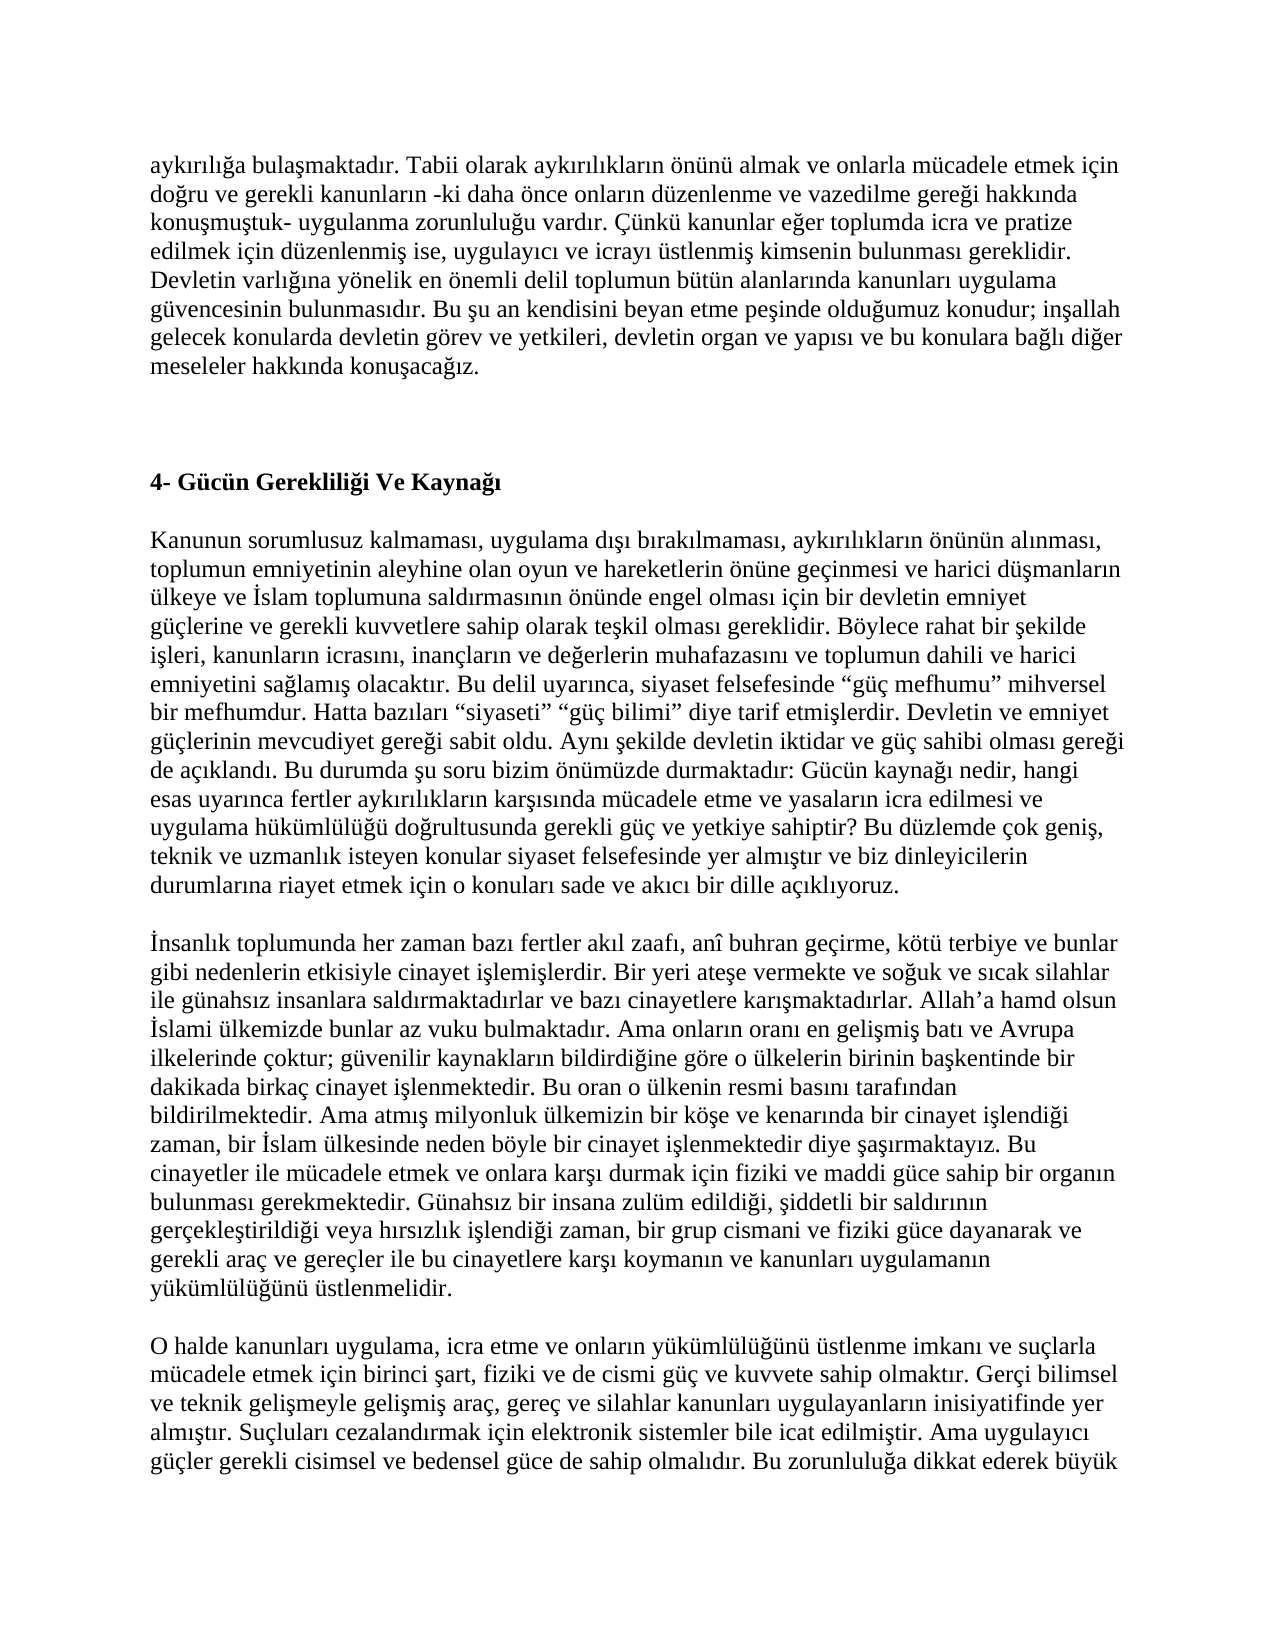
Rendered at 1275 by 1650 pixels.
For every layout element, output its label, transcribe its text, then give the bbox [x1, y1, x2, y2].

text Kanunun sorumlusuz kalmaması, uygulama dışı bırakılmaması, aykırılıkların önünün alınması, toplumun emniyetinin aleyhine olan oyun ve hareketlerin önüne geçinmesi ve harici düşmanların ülkeye ve İslam toplumuna saldırmasının önünde engel olması için bir devletin emniyet güçlerine ve gerekli kuvvetlere sahip olarak teşkil olması gereklidir. Böylece rahat bir şekilde işleri, kanunların icrasını, inançların ve değerlerin muhafazasını ve toplumun dahili ve harici emniyetini sağlamış olacaktır. Bu delil uyarınca, siyaset felsefesinde “güç mefhumu” mihversel bir mefhumdur. Hatta bazıları “siyaseti” “güç bilimi” diye tarif etmişlerdir. Devletin ve emniyet güçlerinin mevcudiyet gereği sabit oldu. Aynı şekilde devletin iktidar ve güç sahibi olması gereği de açıklandı. Bu durumda şu soru bizim önümüzde durmaktadır: Gücün kaynağı nedir, hangi esas uyarınca fertler aykırılıkların karşısında mücadele etme ve yasaların icra edilmesi ve uygulama hükümlülüğü doğrultusunda gerekli güç ve yetkiye sahiptir? Bu düzlemde çok geniş, teknik ve uzmanlık isteyen konular siyaset felsefesinde yer almıştır ve biz dinleyicilerin durumlarına riayet etmek için o konuları sade ve akıcı bir dille açıklıyoruz. [150, 525, 1125, 899]
text İnsanlık toplumunda her zaman bazı fertler akıl zaafı, anî buhran geçirme, kötü terbiye ve bunlar gibi nedenlerin etkisiyle cinayet işlemişlerdir. Bir yeri ateşe vermekte ve soğuk ve sıcak silahlar ile günahsız insanlara saldırmaktadırlar ve bazı cinayetlere karışmaktadırlar. Allah’a hamd olsun İslami ülkemizde bunlar az vuku bulmaktadır. Ama onların oranı en gelişmiş batı ve Avrupa ilkelerinde çoktur; güvenilir kaynakların bildirdiğine göre o ülkelerin birinin başkentinde bir dakikada birkaç cinayet işlenmektedir. Bu oran o ülkenin resmi basını tarafından bildirilmektedir. Ama atmış milyonluk ülkemizin bir köşe ve kenarında bir cinayet işlendiği zaman, bir İslam ülkesinde neden böyle bir cinayet işlenmektedir diye şaşırmaktayız. Bu cinayetler ile mücadele etmek ve onlara karşı durmak için fiziki ve maddi güce sahip bir organın bulunması gerekmektedir. Günahsız bir insana zulüm edildiği, şiddetli bir saldırının gerçekleştirildiği veya hırsızlık işlendiği zaman, bir grup cismani ve fiziki güce dayanarak ve gerekli araç ve gereçler ile bu cinayetlere karşı koymanın ve kanunları uygulamanın yükümlülüğünü üstlenmelidir. [150, 928, 1125, 1302]
text 4- Gücün Gerekliliği Ve Kaynağı [150, 467, 1125, 496]
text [150, 150, 1125, 380]
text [150, 1331, 1125, 1474]
